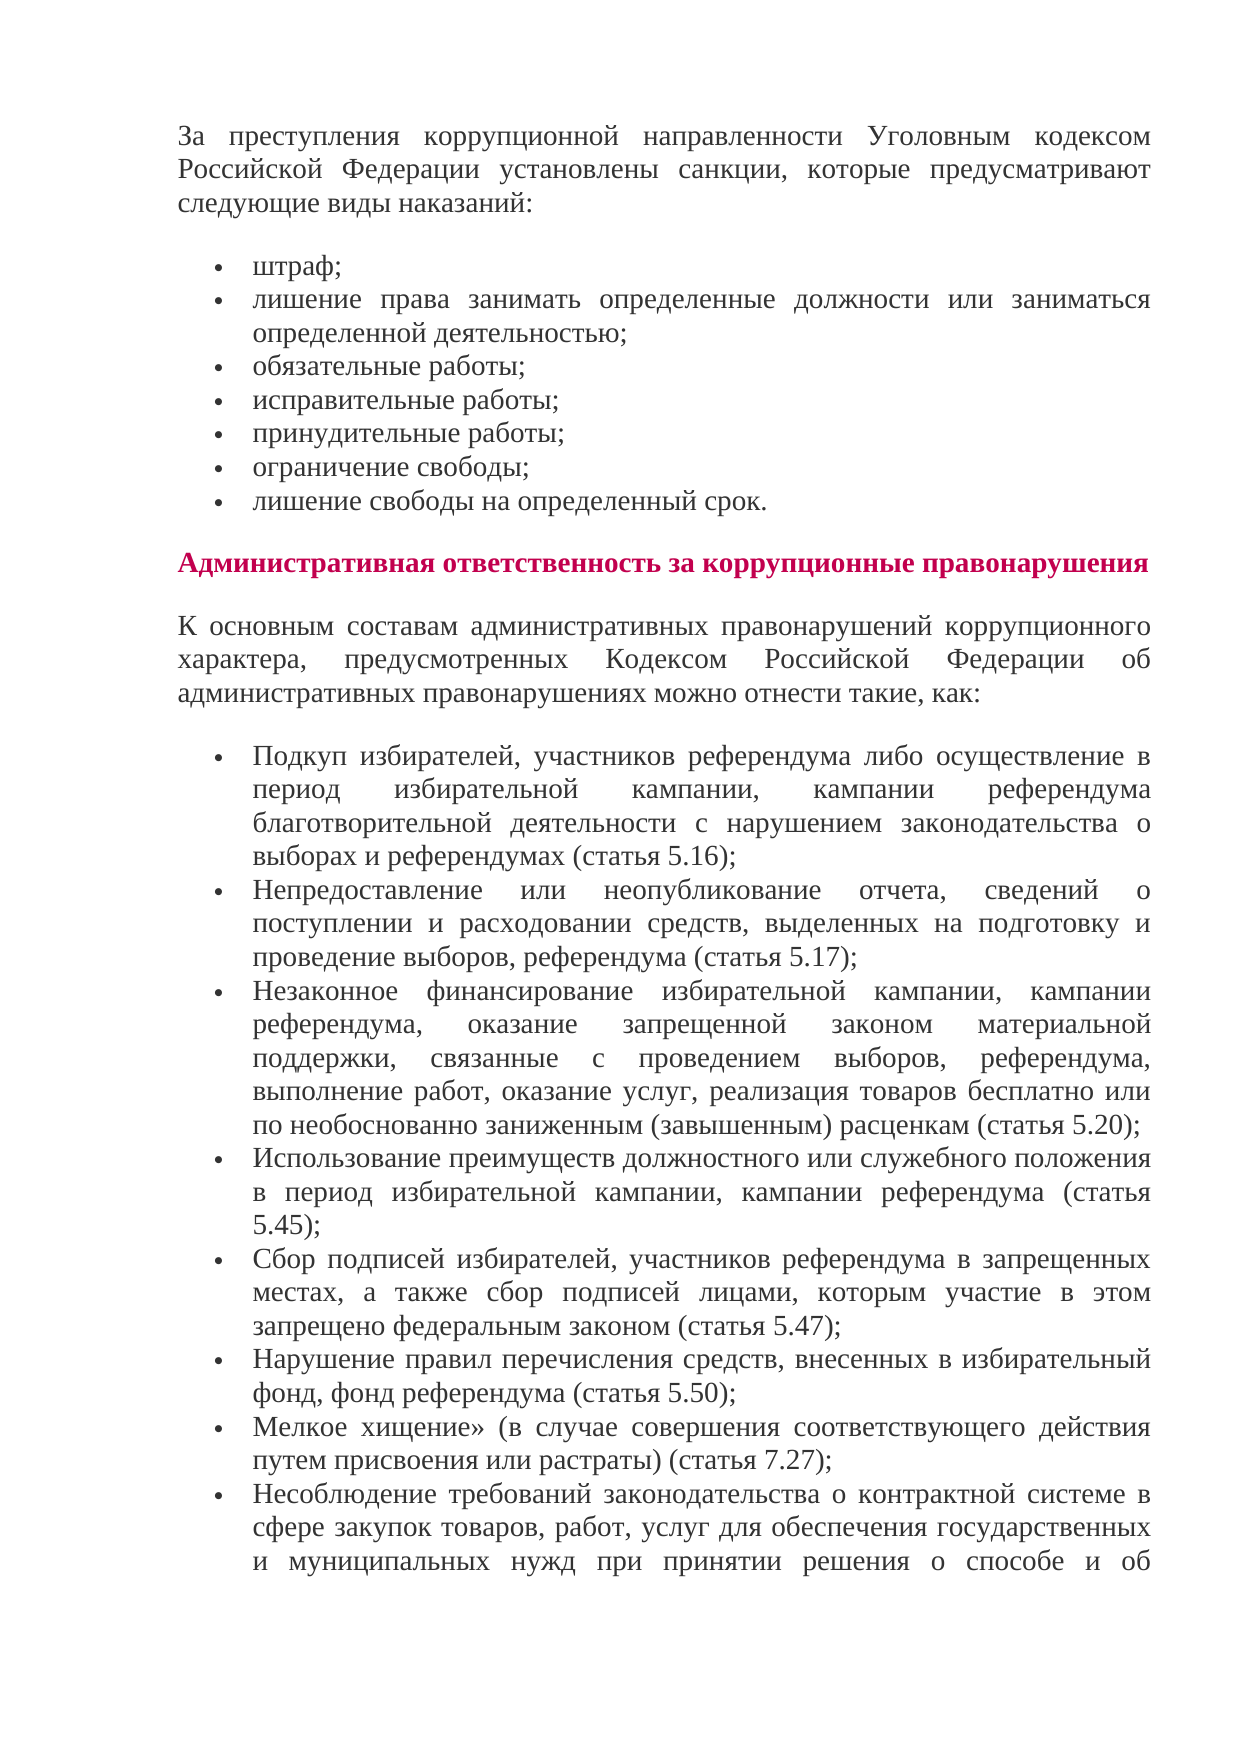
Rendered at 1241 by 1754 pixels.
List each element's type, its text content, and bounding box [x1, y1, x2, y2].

list Мелкое хищение» (в случае совершения соответствующего действия путем присвоения или растраты) (статья 7.27); [215, 1409, 1152, 1476]
list обязательные работы; [215, 348, 1152, 382]
list Непредоставление или неопубликование отчета, сведений о поступлении и расходовании средств, выделенных на подготовку и проведение выборов, референдума (статья 5.17); [215, 872, 1152, 973]
list лишение права занимать определенные должности или заниматься определенной деятельностью; [215, 281, 1152, 348]
list Нарушение правил перечисления средств, внесенных в избирательный фонд, фонд референдума (статья 5.50); [215, 1342, 1152, 1409]
text Административная ответственность за коррупционные правонарушения [177, 545, 1152, 579]
text К основным составам административных правонарушений коррупционного характера, предусмотренных Кодексом Российской Федерации об административных правонарушениях можно отнести такие, как: [177, 608, 1152, 709]
list лишение свободы на определенный срок. [215, 483, 1152, 516]
text За преступления коррупционной направленности Уголовным кодексом Российской Федерации установлены санкции, которые предусматривают следующие виды наказаний: [177, 118, 1152, 219]
list штраф; [215, 248, 1152, 281]
list Незаконное финансирование избирательной кампании, кампании референдума, оказание запрещенной законом материальной поддержки, связанные с проведением выборов, референдума, выполнение работ, оказание услуг, реализация товаров бесплатно или по необоснованно заниженным (завышенным) расценкам (статья 5.20); [215, 973, 1152, 1140]
list исправительные работы; [215, 382, 1152, 416]
list принудительные работы; [215, 416, 1152, 449]
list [215, 1476, 1152, 1576]
list Использование преимуществ должностного или служебного положения в период избирательной кампании, кампании референдума (статья 5.45); [215, 1140, 1152, 1241]
list Подкуп избирателей, участников референдума либо осуществление в период избирательной кампании, кампании референдума благотворительной деятельности с нарушением законодательства о выборах и референдумах (статья 5.16); [215, 738, 1152, 872]
list Сбор подписей избирателей, участников референдума в запрещенных местах, а также сбор подписей лицами, которым участие в этом запрещено федеральным законом (статья 5.47); [215, 1241, 1152, 1342]
list ограничение свободы; [215, 449, 1152, 483]
